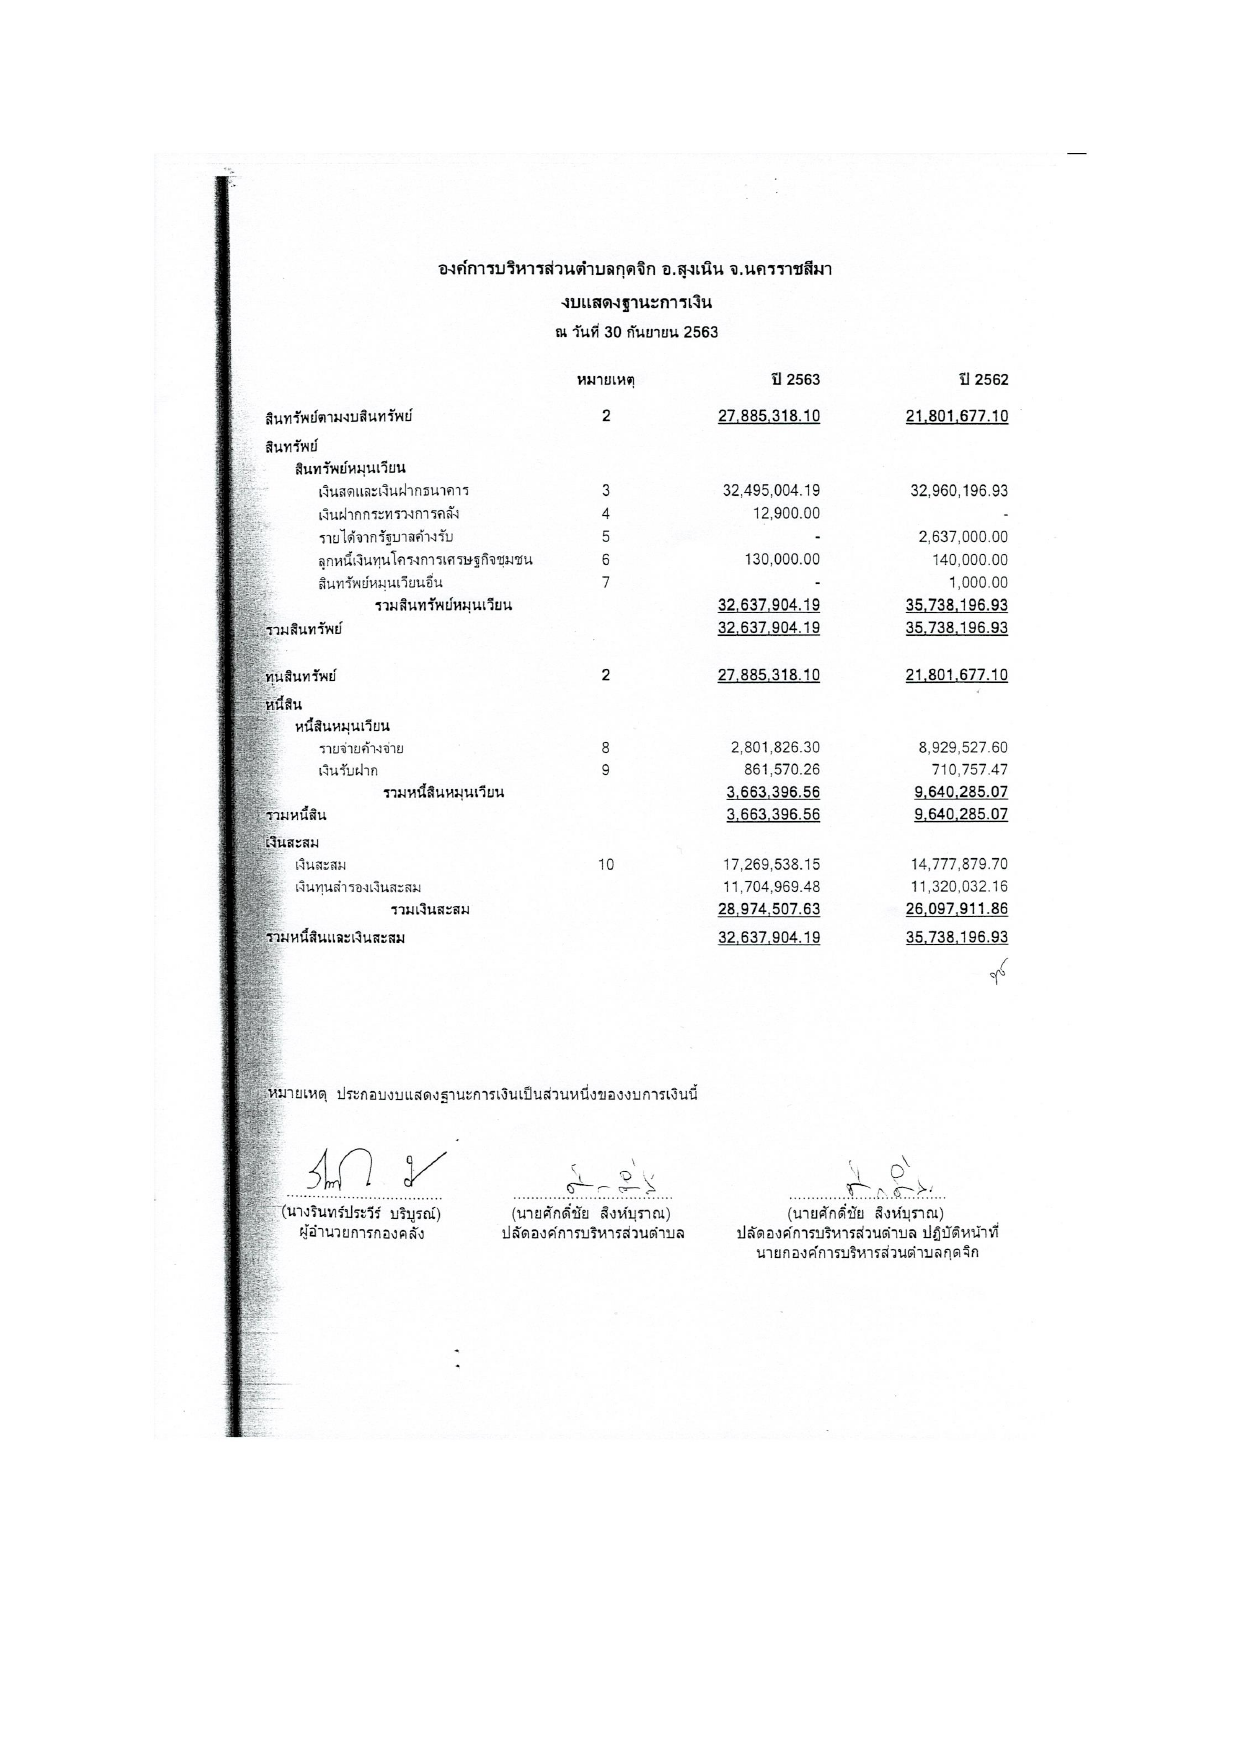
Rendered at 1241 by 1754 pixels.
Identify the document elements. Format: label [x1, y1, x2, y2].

picture [150, 150, 1091, 1443]
